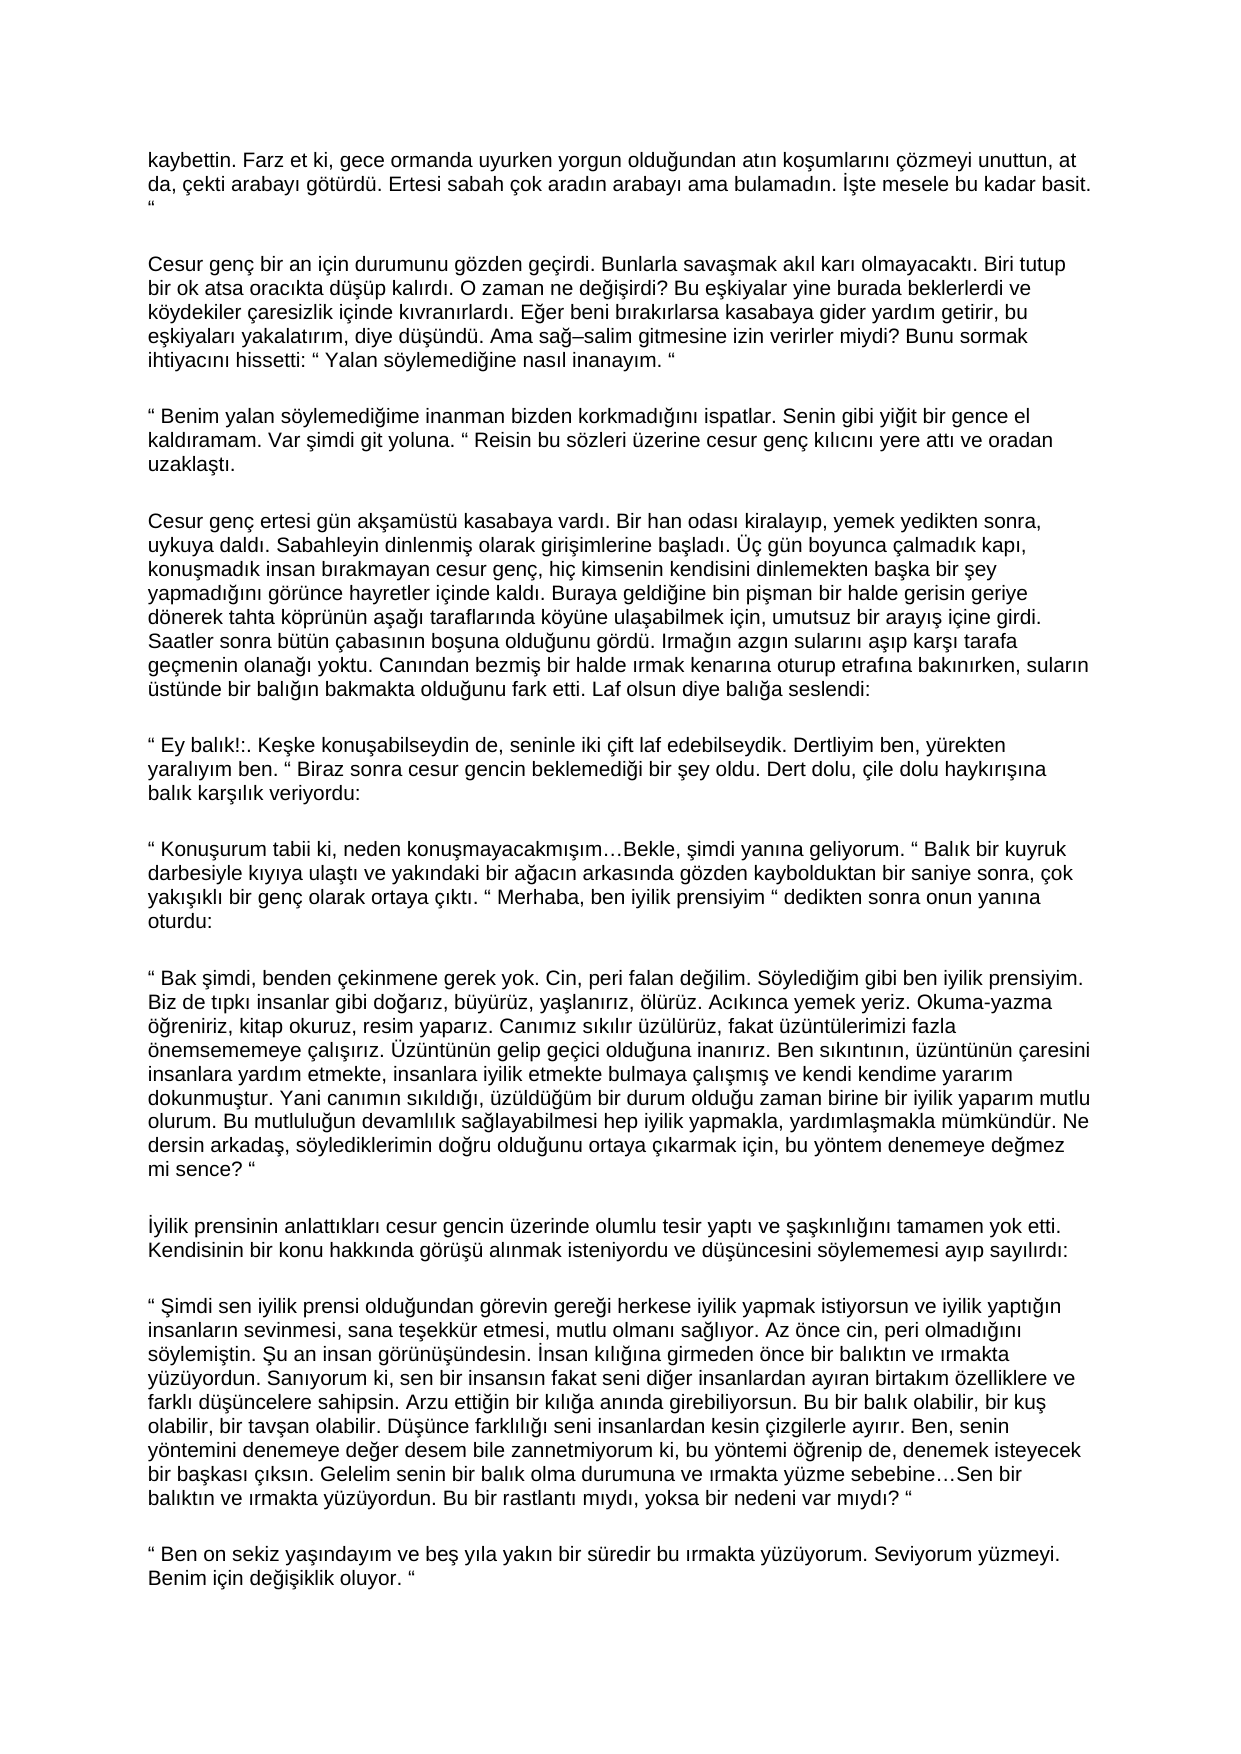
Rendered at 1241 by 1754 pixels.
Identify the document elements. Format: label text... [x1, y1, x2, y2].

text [148, 148, 1093, 219]
text “ Ey balık!:. Keşke konuşabilseydin de, seninle iki çift laf edebilseydik. Dertliyim ben, yürekten yaralıyım ben. “ Biraz sonra cesur gencin beklemediği bir şey oldu. Dert dolu, çile dolu haykırışına balık karşılık veriyordu: [148, 733, 1093, 805]
text “ Şimdi sen iyilik prensi olduğundan görevin gereği herkese iyilik yapmak istiyorsun ve iyilik yaptığın insanların sevinmesi, sana teşekkür etmesi, mutlu olmanı sağlıyor. Az önce cin, peri olmadığını söylemiştin. Şu an insan görünüşündesin. İnsan kılığına girmeden önce bir balıktın ve ırmakta yüzüyordun. Sanıyorum ki, sen bir insansın fakat seni diğer insanlardan ayıran birtakım özelliklere ve farklı düşüncelere sahipsin. Arzu ettiğin bir kılığa anında girebiliyorsun. Bu bir balık olabilir, bir kuş olabilir, bir tavşan olabilir. Düşünce farklılığı seni insanlardan kesin çizgilerle ayırır. Ben, senin yöntemini denemeye değer desem bile zannetmiyorum ki, bu yöntemi öğrenip de, denemek isteyecek bir başkası çıksın. Gelelim senin bir balık olma durumuna ve ırmakta yüzme sebebine…Sen bir balıktın ve ırmakta yüzüyordun. Bu bir rastlantı mıydı, yoksa bir nedeni var mıydı? “ [148, 1294, 1093, 1510]
text “ Benim yalan söylemediğime inanman bizden korkmadığını ispatlar. Senin gibi yiğit bir gence el kaldıramam. Var şimdi git yoluna. “ Reisin bu sözleri üzerine cesur genç kılıcını yere attı ve oradan uzaklaştı. [148, 404, 1093, 476]
text İyilik prensinin anlattıkları cesur gencin üzerinde olumlu tesir yaptı ve şaşkınlığını tamamen yok etti. Kendisinin bir konu hakkında görüşü alınmak isteniyordu ve düşüncesini söylememesi ayıp sayılırdı: [148, 1214, 1093, 1262]
text “ Konuşurum tabii ki, neden konuşmayacakmışım…Bekle, şimdi yanına geliyorum. “ Balık bir kuyruk darbesiyle kıyıya ulaştı ve yakındaki bir ağacın arkasında gözden kaybolduktan bir saniye sonra, çok yakışıklı bir genç olarak ortaya çıktı. “ Merhaba, ben iyilik prensiyim “ dedikten sonra onun yanına oturdu: [148, 837, 1093, 933]
text “ Ben on sekiz yaşındayım ve beş yıla yakın bir süredir bu ırmakta yüzüyorum. Seviyorum yüzmeyi. Benim için değişiklik oluyor. “ [148, 1542, 1093, 1590]
text Cesur genç bir an için durumunu gözden geçirdi. Bunlarla savaşmak akıl karı olmayacaktı. Biri tutup bir ok atsa oracıkta düşüp kalırdı. O zaman ne değişirdi? Bu eşkiyalar yine burada beklerlerdi ve köydekiler çaresizlik içinde kıvranırlardı. Eğer beni bırakırlarsa kasabaya gider yardım getirir, bu eşkiyaları yakalatırım, diye düşündü. Ama sağ–salim gitmesine izin verirler miydi? Bunu sormak ihtiyacını hissetti: “ Yalan söylemediğine nasıl inanayım. “ [148, 252, 1093, 372]
text Cesur genç ertesi gün akşamüstü kasabaya vardı. Bir han odası kiralayıp, yemek yedikten sonra, uykuya daldı. Sabahleyin dinlenmiş olarak girişimlerine başladı. Üç gün boyunca çalmadık kapı, konuşmadık insan bırakmayan cesur genç, hiç kimsenin kendisini dinlemekten başka bir şey yapmadığını görünce hayretler içinde kaldı. Buraya geldiğine bin pişman bir halde gerisin geriye dönerek tahta köprünün aşağı taraflarında köyüne ulaşabilmek için, umutsuz bir arayış içine girdi. Saatler sonra bütün çabasının boşuna olduğunu gördü. Irmağın azgın sularını aşıp karşı tarafa geçmenin olanağı yoktu. Canından bezmiş bir halde ırmak kenarına oturup etrafına bakınırken, suların üstünde bir balığın bakmakta olduğunu fark etti. Laf olsun diye balığa seslendi: [148, 509, 1093, 700]
text “ Bak şimdi, benden çekinmene gerek yok. Cin, peri falan değilim. Söylediğim gibi ben iyilik prensiyim. Biz de tıpkı insanlar gibi doğarız, büyürüz, yaşlanırız, ölürüz. Acıkınca yemek yeriz. Okuma-yazma öğreniriz, kitap okuruz, resim yaparız. Canımız sıkılır üzülürüz, fakat üzüntülerimizi fazla önemsememeye çalışırız. Üzüntünün gelip geçici olduğuna inanırız. Ben sıkıntının, üzüntünün çaresini insanlara yardım etmekte, insanlara iyilik etmekte bulmaya çalışmış ve kendi kendime yararım dokunmuştur. Yani canımın sıkıldığı, üzüldüğüm bir durum olduğu zaman birine bir iyilik yaparım mutlu olurum. Bu mutluluğun devamlılık sağlayabilmesi hep iyilik yapmakla, yardımlaşmakla mümkündür. Ne dersin arkadaş, söylediklerimin doğru olduğunu ortaya çıkarmak için, bu yöntem denemeye değmez mi sence? “ [148, 966, 1093, 1181]
